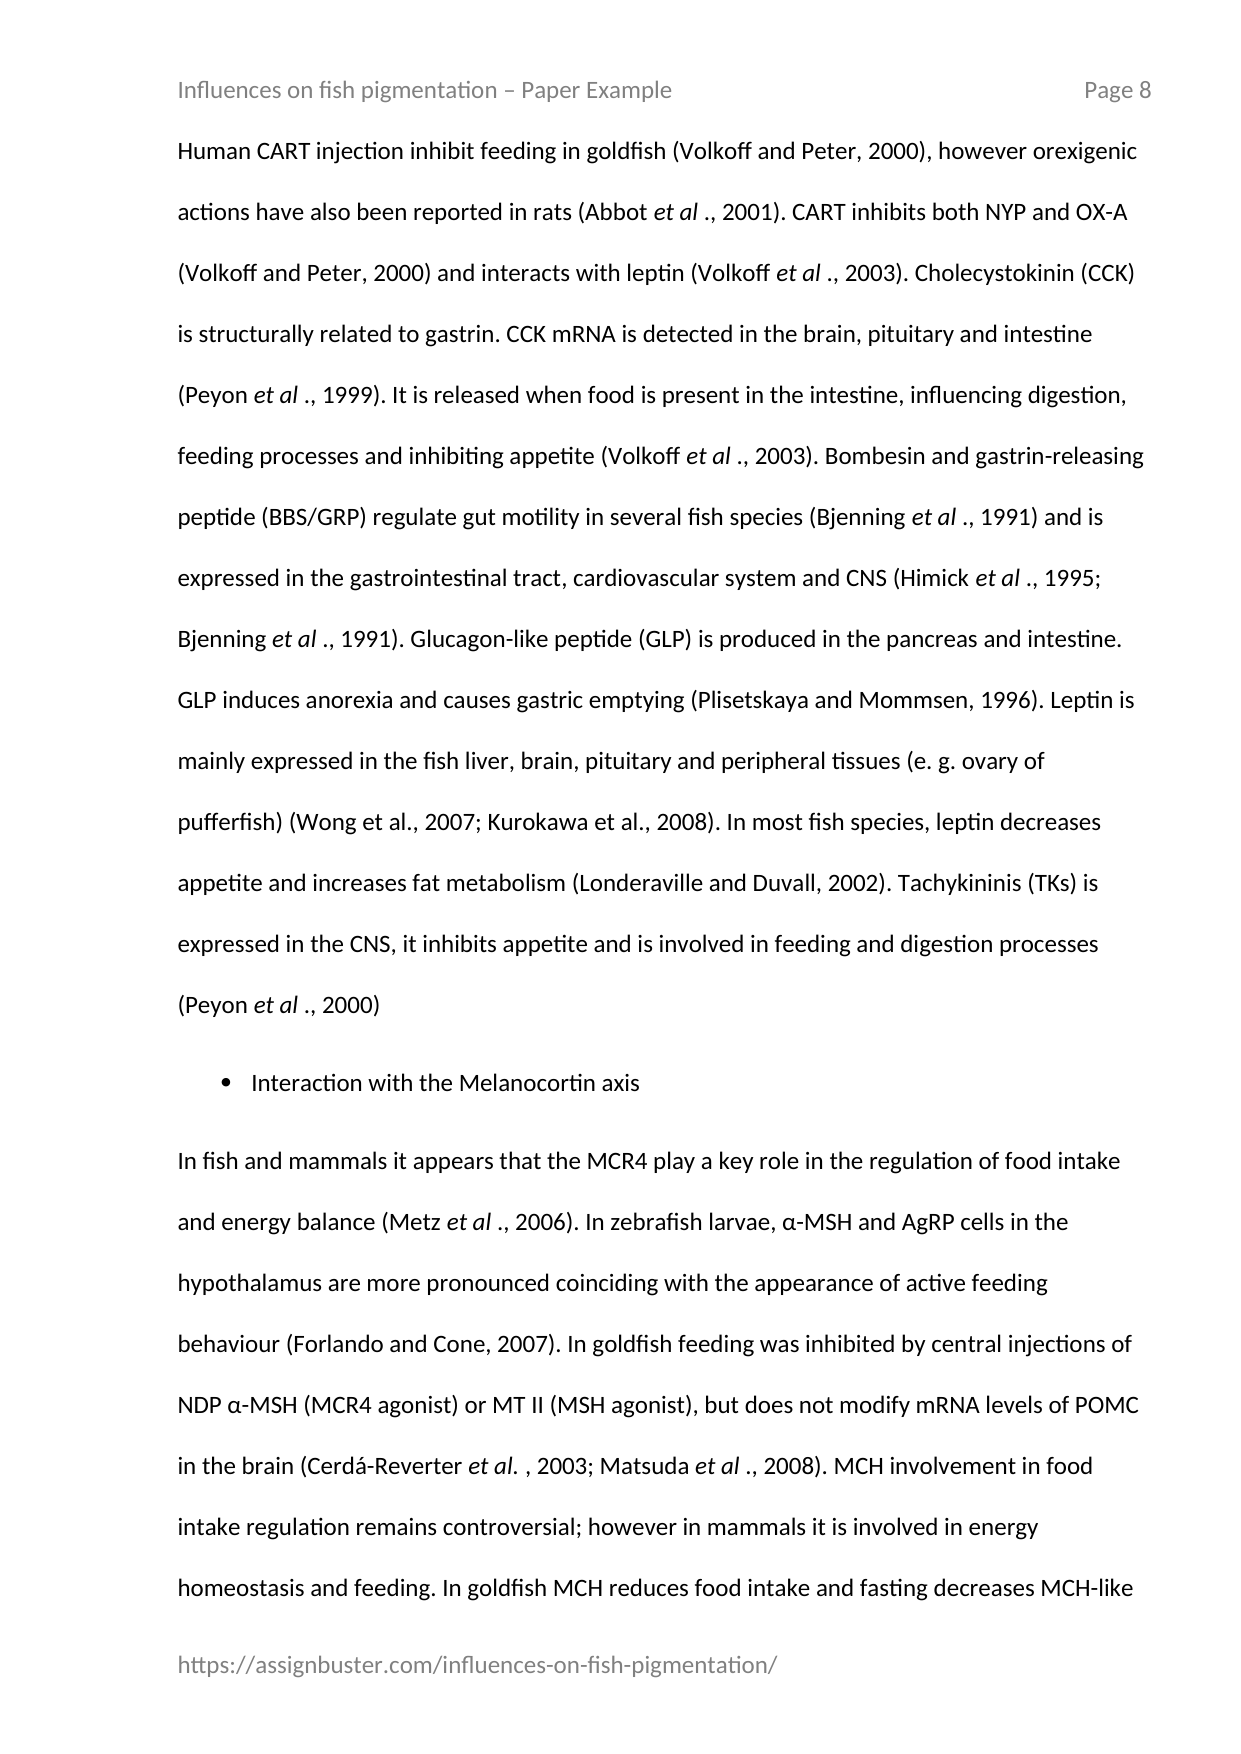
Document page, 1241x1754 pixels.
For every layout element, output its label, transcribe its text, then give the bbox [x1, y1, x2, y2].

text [177, 1145, 1152, 1603]
list Interaction with the Melanocortin axis [222, 1067, 1152, 1098]
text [177, 135, 1152, 1020]
